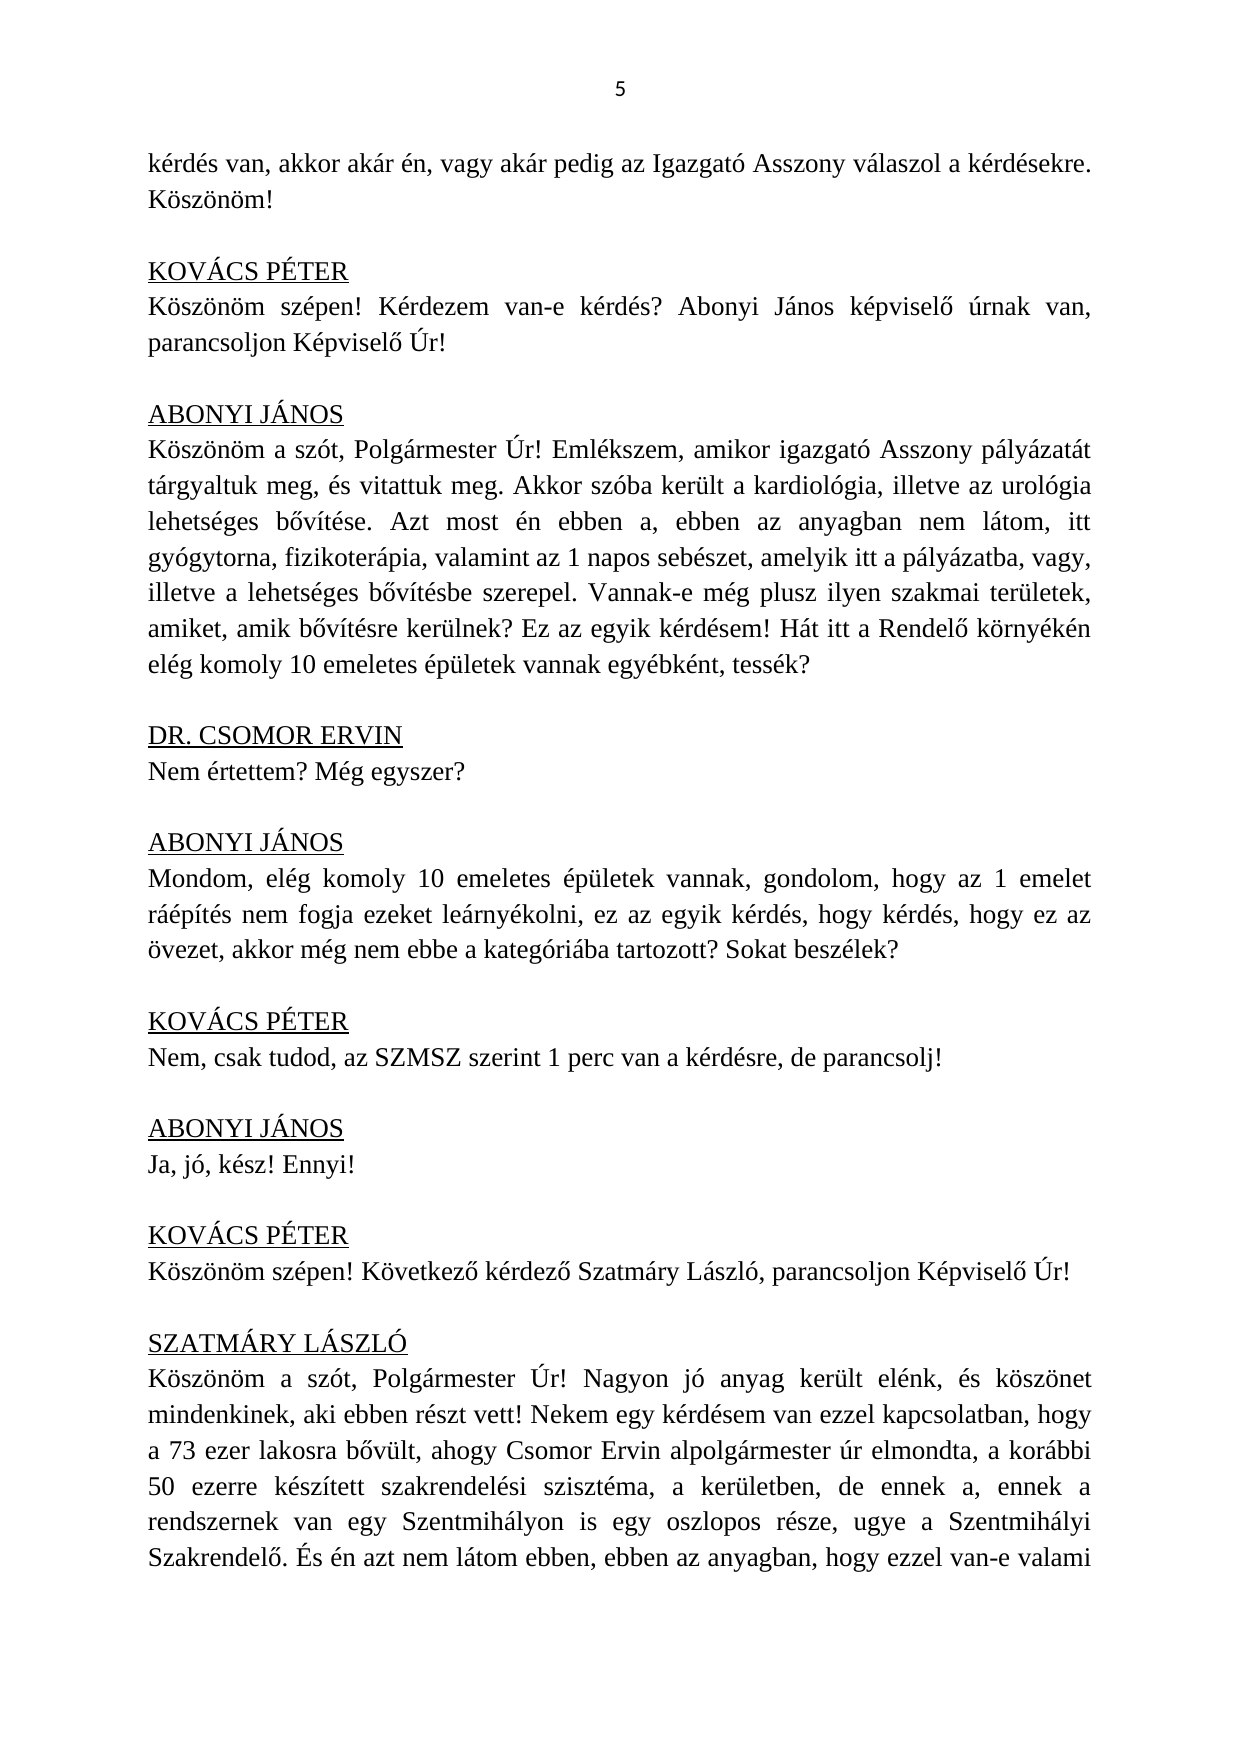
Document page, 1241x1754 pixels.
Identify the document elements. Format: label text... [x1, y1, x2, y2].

text ABONYI JÁNOS [148, 1112, 1093, 1143]
text DR. CSOMOR ERVIN [148, 719, 1093, 750]
text Köszönöm szépen! Következő kérdező Szatmáry László, parancsoljon Képviselő Úr! [148, 1255, 1093, 1286]
text ABONYI JÁNOS [148, 398, 1093, 429]
text KOVÁCS PÉTER [148, 1005, 1093, 1036]
text Ja, jó, kész! Ennyi! [148, 1148, 1093, 1179]
text Nem értettem? Még egyszer? [148, 755, 1093, 786]
text Nem, csak tudod, az SZMSZ szerint 1 perc van a kérdésre, de parancsolj! [148, 1041, 1093, 1072]
text Mondom, elég komoly 10 emeletes épületek vannak, gondolom, hogy az 1 emelet ráépítés nem fogja ezeket leárnyékolni, ez az egyik kérdés, hogy kérdés, hogy ez az övezet, akkor még nem ebbe a kategóriába tartozott? Sokat beszélek? [148, 862, 1093, 965]
text KOVÁCS PÉTER [148, 1219, 1093, 1251]
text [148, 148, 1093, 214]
text ABONYI JÁNOS [148, 826, 1093, 858]
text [148, 1362, 1093, 1572]
text Köszönöm szépen! Kérdezem van-e kérdés? Abonyi János képviselő úrnak van, parancsoljon Képviselő Úr! [148, 291, 1093, 357]
text KOVÁCS PÉTER [148, 255, 1093, 286]
text SZATMÁRY LÁSZLÓ [148, 1327, 1093, 1358]
text Köszönöm a szót, Polgármester Úr! Emlékszem, amikor igazgató Asszony pályázatát tárgyaltuk meg, és vitattuk meg. Akkor szóba került a kardiológia, illetve az urológia lehetséges bővítése. Azt most én ebben a, ebben az anyagban nem látom, itt gyógytorna, fizikoterápia, valamint az 1 napos sebészet, amelyik itt a pályázatba, vagy, illetve a lehetséges bővítésbe szerepel. Vannak-e még plusz ilyen szakmai területek, amiket, amik bővítésre kerülnek? Ez az egyik kérdésem! Hát itt a Rendelő környékén elég komoly 10 emeletes épületek vannak egyébként, tessék? [148, 433, 1093, 679]
